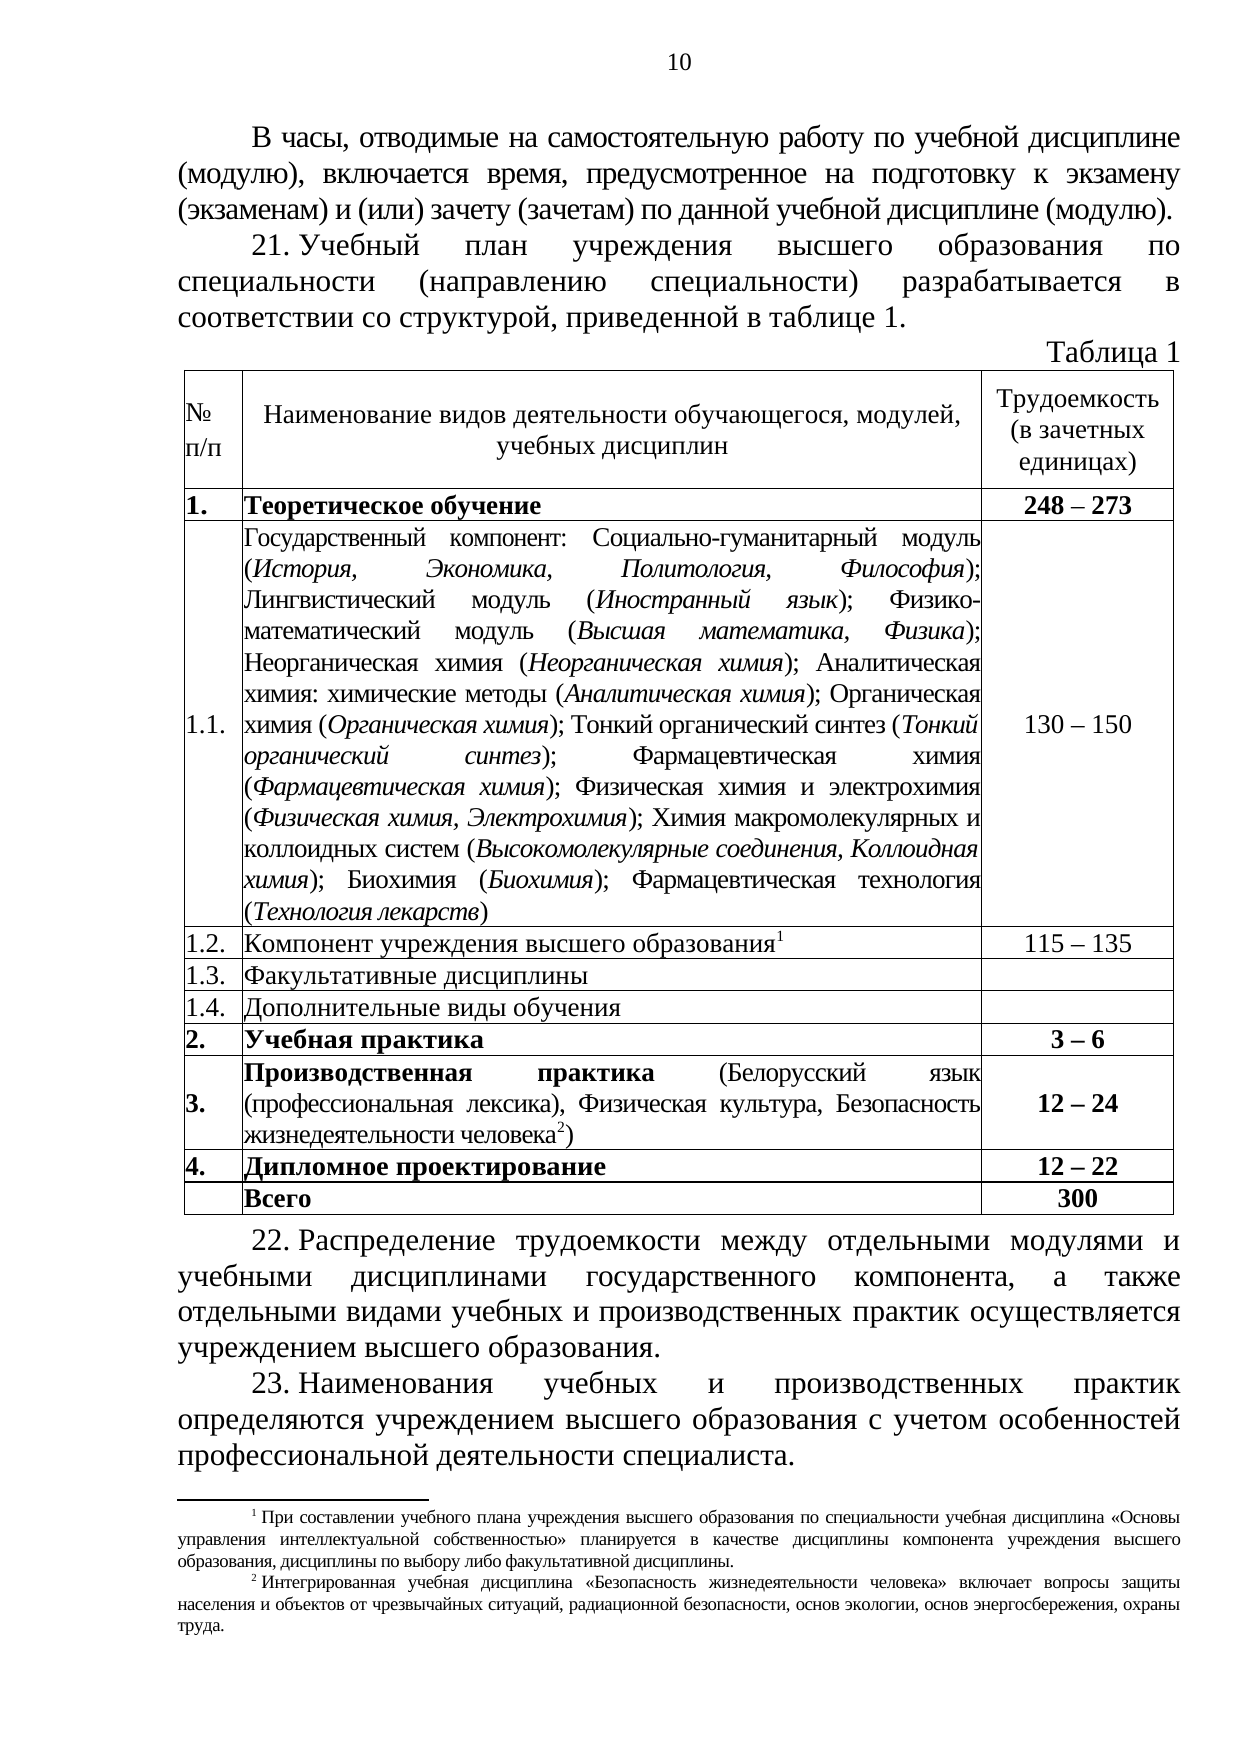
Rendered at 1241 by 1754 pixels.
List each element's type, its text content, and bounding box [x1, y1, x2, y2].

table_cell 3 – 6 [982, 1024, 1173, 1055]
table_cell [185, 1183, 242, 1213]
text 23. Наименования учебных и производственных практик определяются учреждением высшего образования с учетом особенностей профессиональной деятельности специалиста. [177, 1364, 1181, 1472]
table_cell Всего [243, 1183, 981, 1213]
table_header Наименование видов деятельности обучающегося, модулей, учебных дисциплин [243, 371, 981, 488]
table_cell 1.2. [185, 927, 242, 958]
table_cell 12 – 24 [982, 1056, 1173, 1149]
table_header № п/п [185, 371, 242, 488]
table_cell 1.3. [185, 959, 242, 990]
table_cell 130 – 150 [982, 521, 1173, 926]
table_cell Дипломное проектирование [243, 1150, 981, 1181]
table_header Трудоемкость (в зачетных единицах) [982, 371, 1173, 488]
table_cell 115 – 135 [982, 927, 1173, 958]
table_cell 248 – 273 [982, 489, 1173, 520]
text В часы, отводимые на самостоятельную работу по учебной дисциплине (модулю), включается время, предусмотренное на подготовку к экзамену (экзаменам) и (или) зачету (зачетам) по данной учебной дисциплине (модулю). [177, 118, 1181, 226]
table_cell Государственный компонент: Социально-гуманитарный модуль (История, Экономика, Политология, Философия); Лингвистический модуль (Иностранный язык); Физико-математический модуль (Высшая математика, Физика); Неорганическая химия (Неорганическая химия); Аналитическая химия: химические методы (Аналитическая химия); Органическая химия (Органическая химия); Тонкий органический синтез (Тонкий органический синтез); Фармацевтическая химия (Фармацевтическая химия); Физическая химия и электрохимия (Физическая химия, Электрохимия); Химия макромолекулярных и коллоидных систем (Высокомолекулярные соединения, Коллоидная химия); Биохимия (Биохимия); Фармацевтическая технология (Технология лекарств) [243, 521, 981, 926]
table_cell Факультативные дисциплины [243, 959, 981, 990]
table_cell 1.1. [185, 521, 242, 926]
table_cell Теоретическое обучение [243, 489, 981, 520]
table_cell Компонент учреждения высшего образования [243, 927, 981, 958]
table_cell Производственная практика (Белорусский язык (профессиональная лексика), Физическая культура, Безопасность жизнедеятельности человека) [243, 1056, 981, 1149]
table_cell Дополнительные виды обучения [243, 991, 981, 1022]
text 22. Распределение трудоемкости между отдельными модулями и учебными дисциплинами государственного компонента, а также отдельными видами учебных и производственных практик осуществляется учреждением высшего образования. [177, 1221, 1181, 1364]
table_cell 2. [185, 1024, 242, 1055]
table_cell 3. [185, 1056, 242, 1149]
table_cell [982, 959, 1173, 990]
table_cell 1.4. [185, 991, 242, 1022]
table_cell [982, 991, 1173, 1022]
table_cell 1. [185, 489, 242, 520]
table_cell 12 – 22 [982, 1150, 1173, 1181]
table_cell 4. [185, 1150, 242, 1181]
table_cell Учебная практика [243, 1024, 981, 1055]
text 21. Учебный план учреждения высшего образования по специальности (направлению специальности) разрабатывается в соответствии со структурой, приведенной в таблице 1. [177, 226, 1181, 334]
text Таблица 1 [177, 334, 1181, 370]
table_cell 300 [982, 1183, 1173, 1213]
